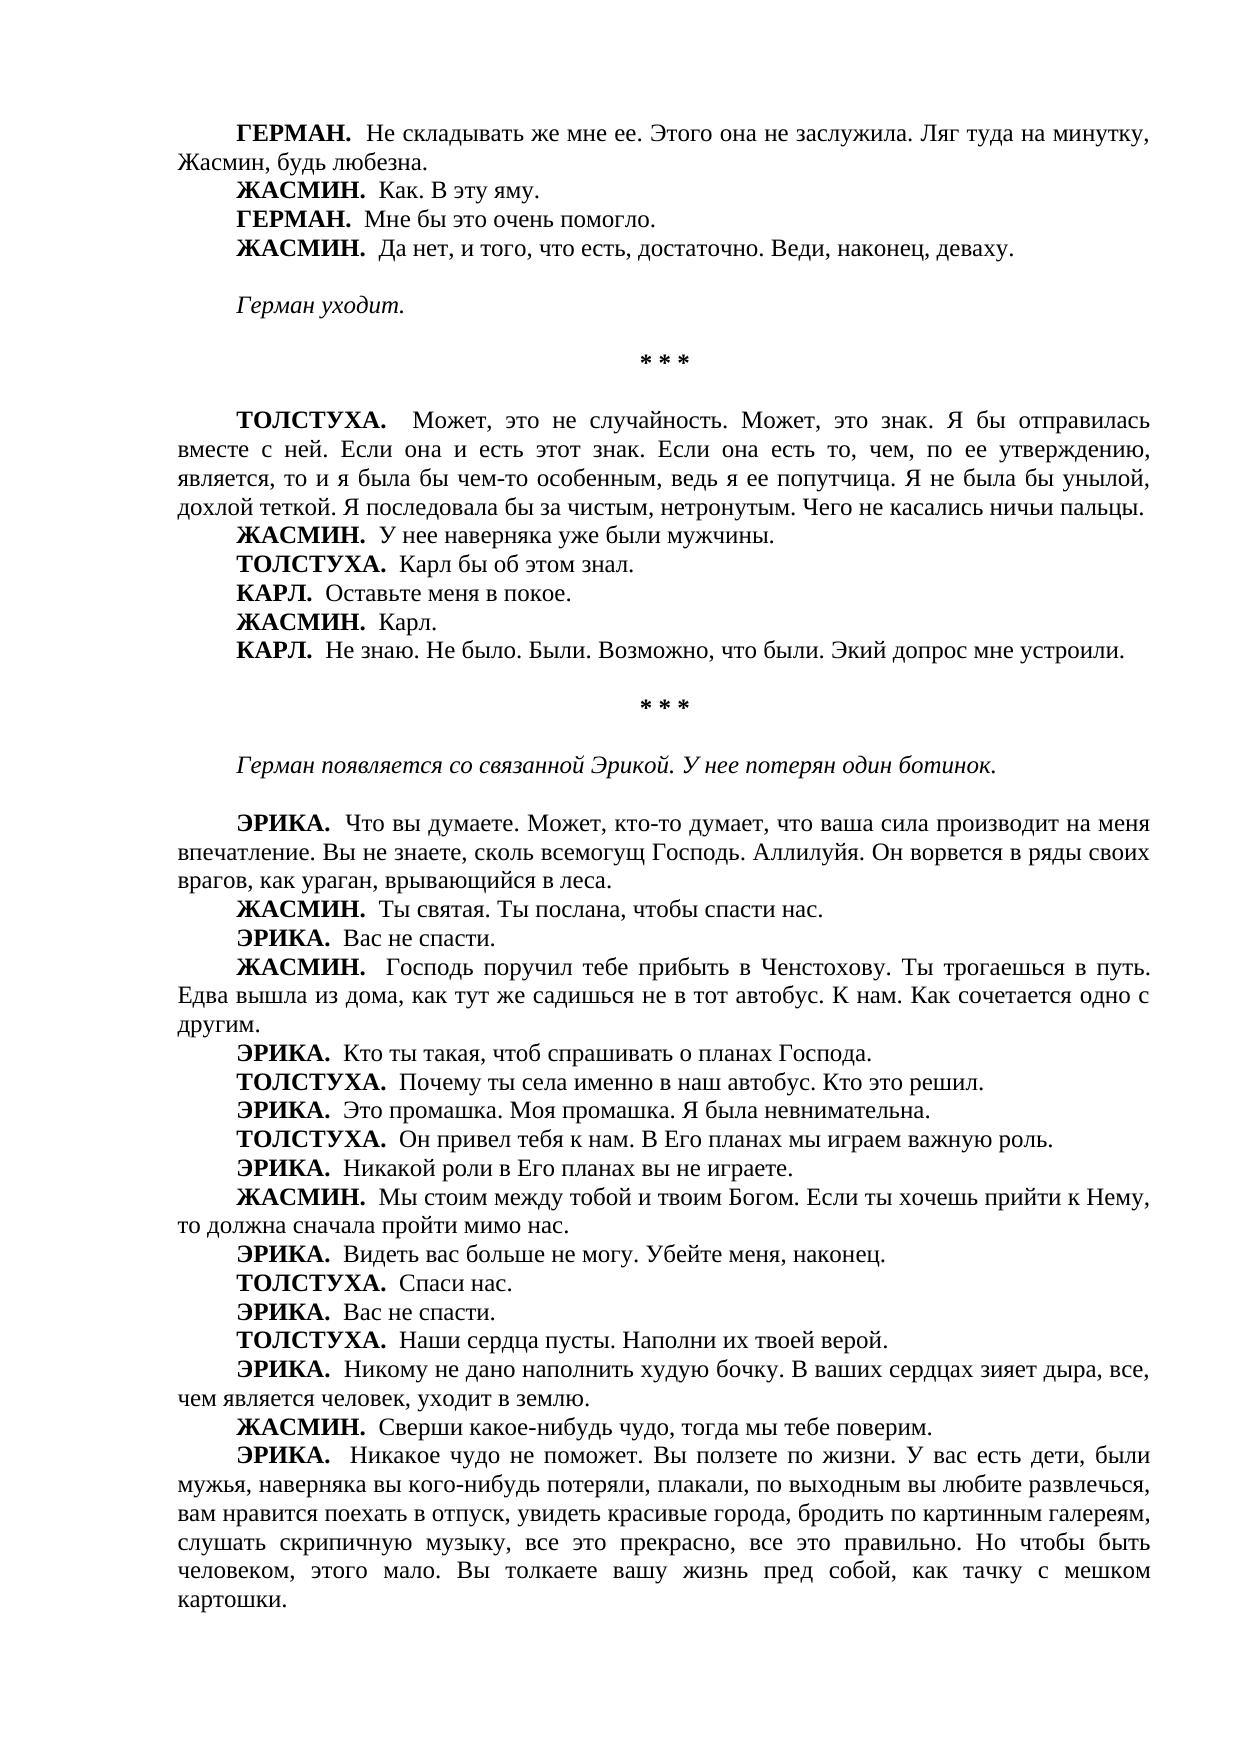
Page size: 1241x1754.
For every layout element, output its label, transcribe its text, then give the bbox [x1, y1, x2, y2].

text ЭРИКА. Видеть вас больше не могу. Убейте меня, наконец. [177, 1239, 1152, 1268]
text ТОЛСТУХА. Карл бы об этом знал. [177, 549, 1152, 578]
text ЖАСМИН. Ты святая. Ты послана, чтобы спасти нас. [177, 894, 1152, 923]
text ЖАСМИН. Господь поручил тебе прибыть в Ченстохову. Ты трогаешься в путь. Едва вышла из дома, как тут же садишься не в тот автобус. К нам. Как сочетается одно с другим. [177, 952, 1152, 1038]
subtitle * * * [177, 693, 1152, 722]
text ЭРИКА. Вас не спасти. [177, 1297, 1152, 1326]
text ТОЛСТУХА. Может, это не случайность. Может, это знак. Я бы отправилась вместе с ней. Если она и есть этот знак. Если она есть то, чем, по ее утверждению, является, то и я была бы чем-то особенным, ведь я ее попутчица. Я не была бы унылой, дохлой теткой. Я последовала бы за чистым, нетронутым. Чего не касались ничьи пальцы. [177, 406, 1152, 521]
text Герман появляется со связанной Эрикой. У нее потерян один ботинок. [177, 751, 1152, 779]
text ЖАСМИН. У нее наверняка уже были мужчины. [177, 521, 1152, 549]
text ЭРИКА. Никакое чудо не поможет. Вы ползете по жизни. У вас есть дети, были мужья, наверняка вы кого-нибудь потеряли, плакали, по выходным вы любите развлечься, вам нравится поехать в отпуск, увидеть красивые города, бродить по картинным галереям, слушать скрипичную музыку, все это прекрасно, все это правильно. Но чтобы быть человеком, этого мало. Вы толкаете вашу жизнь пред собой, как тачку с мешком картошки. [177, 1441, 1152, 1613]
text ЭРИКА. Что вы думаете. Может, кто-то думает, что ваша сила производит на меня впечатление. Вы не знаете, сколь всемогущ Господь. Аллилуйя. Он ворвется в ряды своих врагов, как ураган, врывающийся в леса. [177, 808, 1152, 894]
text ЖАСМИН. Сверши какое-нибудь чудо, тогда мы тебе поверим. [177, 1412, 1152, 1441]
subtitle * * * [177, 348, 1152, 377]
text Герман уходит. [177, 291, 1152, 319]
text ЭРИКА. Это промашка. Моя промашка. Я была невнимательна. [177, 1096, 1152, 1124]
text ЖАСМИН. Как. В эту яму. [177, 176, 1152, 204]
text ГЕРМАН. Не складывать же мне ее. Этого она не заслужила. Ляг туда на минутку, Жасмин, будь любезна. [177, 118, 1152, 176]
text ЖАСМИН. Карл. [177, 607, 1152, 636]
text ГЕРМАН. Мне бы это очень помогло. [177, 204, 1152, 233]
text ЖАСМИН. Мы стоим между тобой и твоим Богом. Если ты хочешь прийти к Нему, то должна сначала пройти мимо нас. [177, 1182, 1152, 1239]
text ЭРИКА. Вас не спасти. [177, 923, 1152, 952]
text ТОЛСТУХА. Он привел тебя к нам. В Его планах мы играем важную роль. [177, 1124, 1152, 1153]
text ЭРИКА. Никакой роли в Его планах вы не играете. [177, 1153, 1152, 1182]
text ТОЛСТУХА. Почему ты села именно в наш автобус. Кто это решил. [177, 1067, 1152, 1096]
text ТОЛСТУХА. Наши сердца пусты. Наполни их твоей верой. [177, 1326, 1152, 1354]
text ЖАСМИН. Да нет, и того, что есть, достаточно. Веди, наконец, деваху. [177, 233, 1152, 262]
text КАРЛ. Оставьте меня в покое. [177, 578, 1152, 607]
text ТОЛСТУХА. Спаси нас. [177, 1268, 1152, 1297]
text КАРЛ. Не знаю. Не было. Были. Возможно, что были. Экий допрос мне устроили. [177, 636, 1152, 664]
text ЭРИКА. Никому не дано наполнить худую бочку. В ваших сердцах зияет дыра, все, чем является человек, уходит в землю. [177, 1354, 1152, 1412]
text ЭРИКА. Кто ты такая, чтоб спрашивать о планах Господа. [177, 1038, 1152, 1067]
